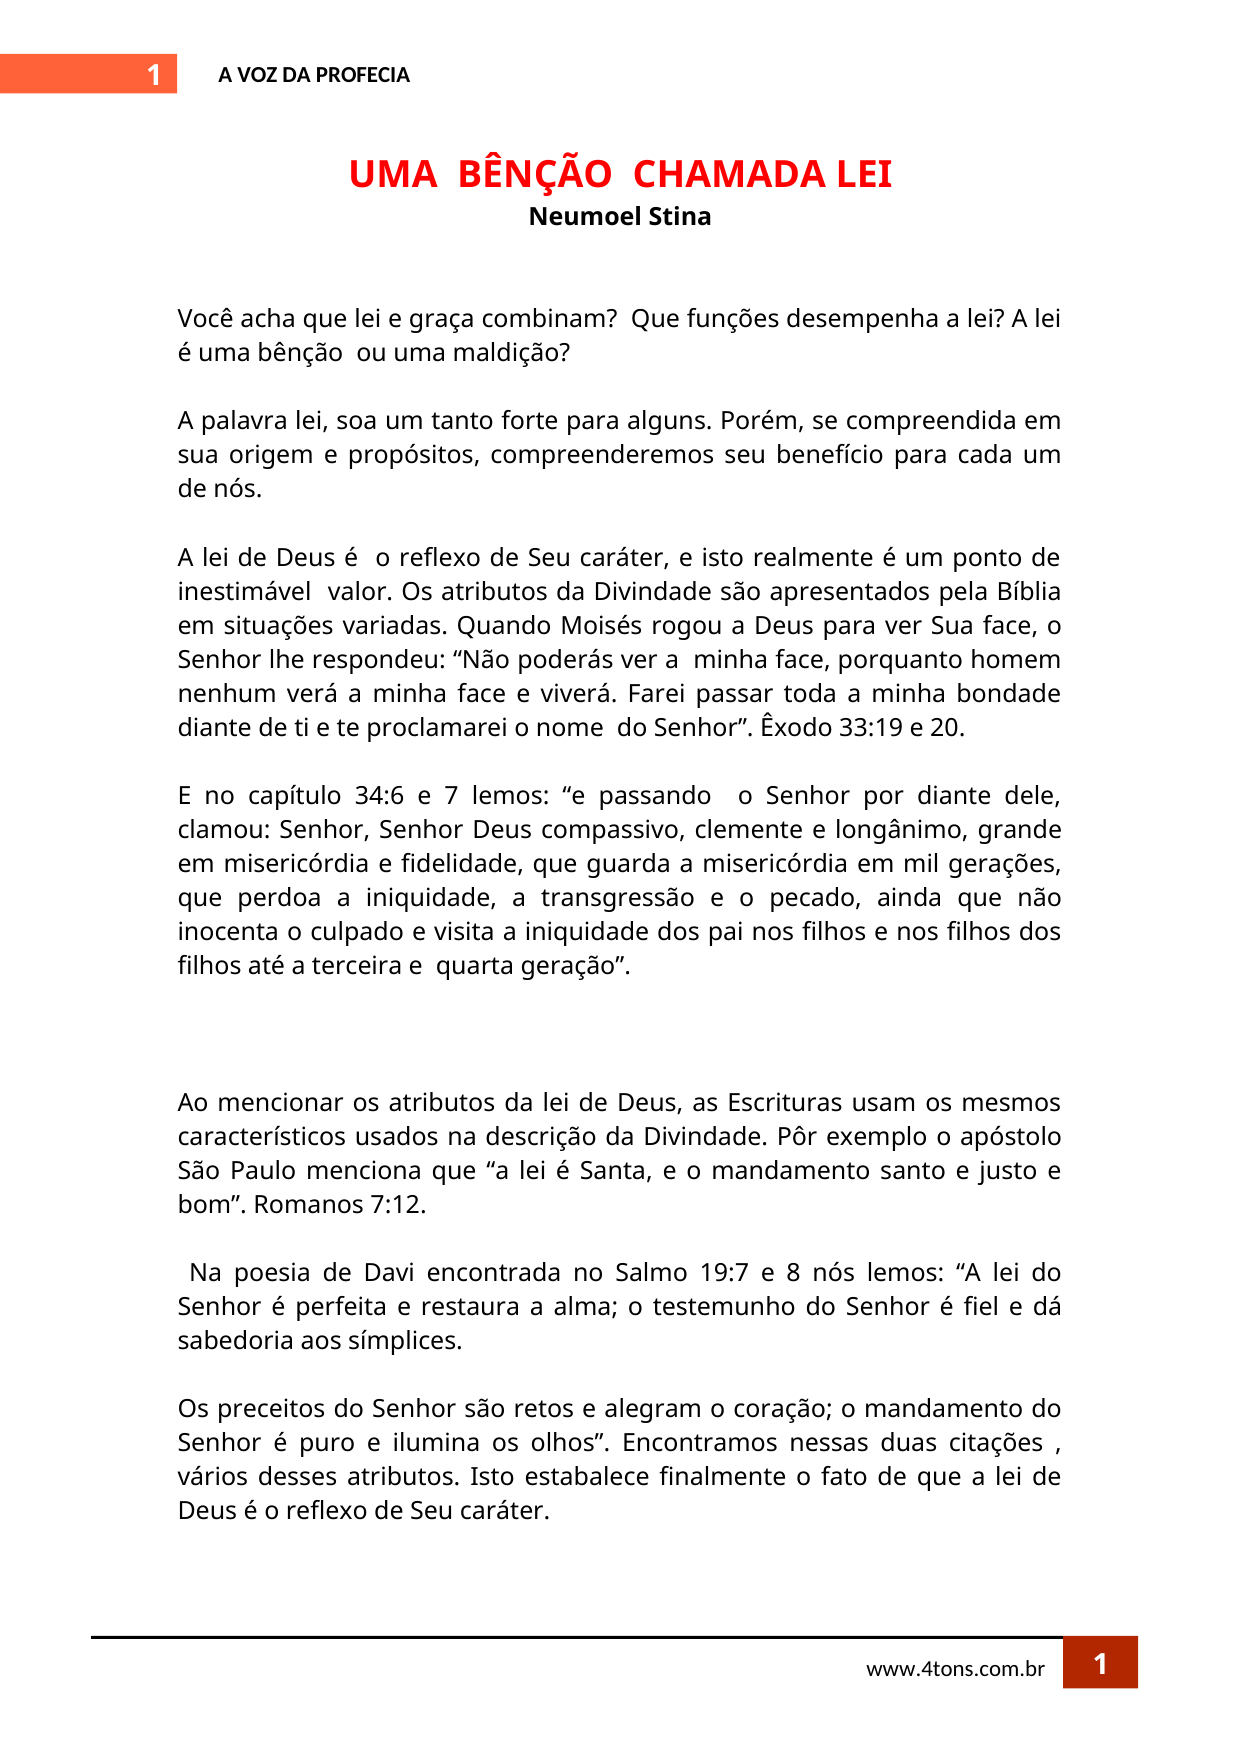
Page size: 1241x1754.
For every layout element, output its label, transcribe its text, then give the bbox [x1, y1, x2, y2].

text Você acha que lei e graça combinam? Que funções desempenha a lei? A lei é uma bênção ou uma maldição? [177, 301, 1063, 369]
text Ao mencionar os atributos da lei de Deus, as Escrituras usam os mesmos característicos usados na descrição da Divindade. Pôr exemplo o apóstolo São Paulo menciona que “a lei é Santa, e o mandamento santo e justo e bom”. Romanos 7:12. [177, 1084, 1063, 1221]
text A lei de Deus é o reflexo de Seu caráter, e isto realmente é um ponto de inestimável valor. Os atributos da Divindade são apresentados pela Bíblia em situações variadas. Quando Moisés rogou a Deus para ver Sua face, o Senhor lhe respondeu: “Não poderás ver a minha face, porquanto homem nenhum verá a minha face e viverá. Farei passar toda a minha bondade diante de ti e te proclamarei o nome do Senhor”. Êxodo 33:19 e 20. [177, 539, 1063, 744]
text E no capítulo 34:6 e 7 lemos: “e passando o Senhor por diante dele, clamou: Senhor, Senhor Deus compassivo, clemente e longânimo, grande em misericórdia e fidelidade, que guarda a misericórdia em mil gerações, que perdoa a iniquidade, a transgressão e o pecado, ainda que não inocenta o culpado e visita a iniquidade dos pai nos filhos e nos filhos dos filhos até a terceira e quarta geração”. [177, 778, 1063, 982]
text Neumoel Stina [177, 199, 1063, 233]
text UMA BÊNÇÃO CHAMADA LEI [177, 148, 1063, 199]
text Na poesia de Davi encontrada no Salmo 19:7 e 8 nós lemos: “A lei do Senhor é perfeita e restaura a alma; o testemunho do Senhor é fiel e dá sabedoria aos símplices. [177, 1254, 1063, 1357]
text Os preceitos do Senhor são retos e alegram o coração; o mandamento do Senhor é puro e ilumina os olhos”. Encontramos nessas duas citações , vários desses atributos. Isto estabalece finalmente o fato de que a lei de Deus é o reflexo de Seu caráter. [177, 1391, 1063, 1527]
text A palavra lei, soa um tanto forte para alguns. Porém, se compreendida em sua origem e propósitos, compreenderemos seu benefício para cada um de nós. [177, 403, 1063, 505]
